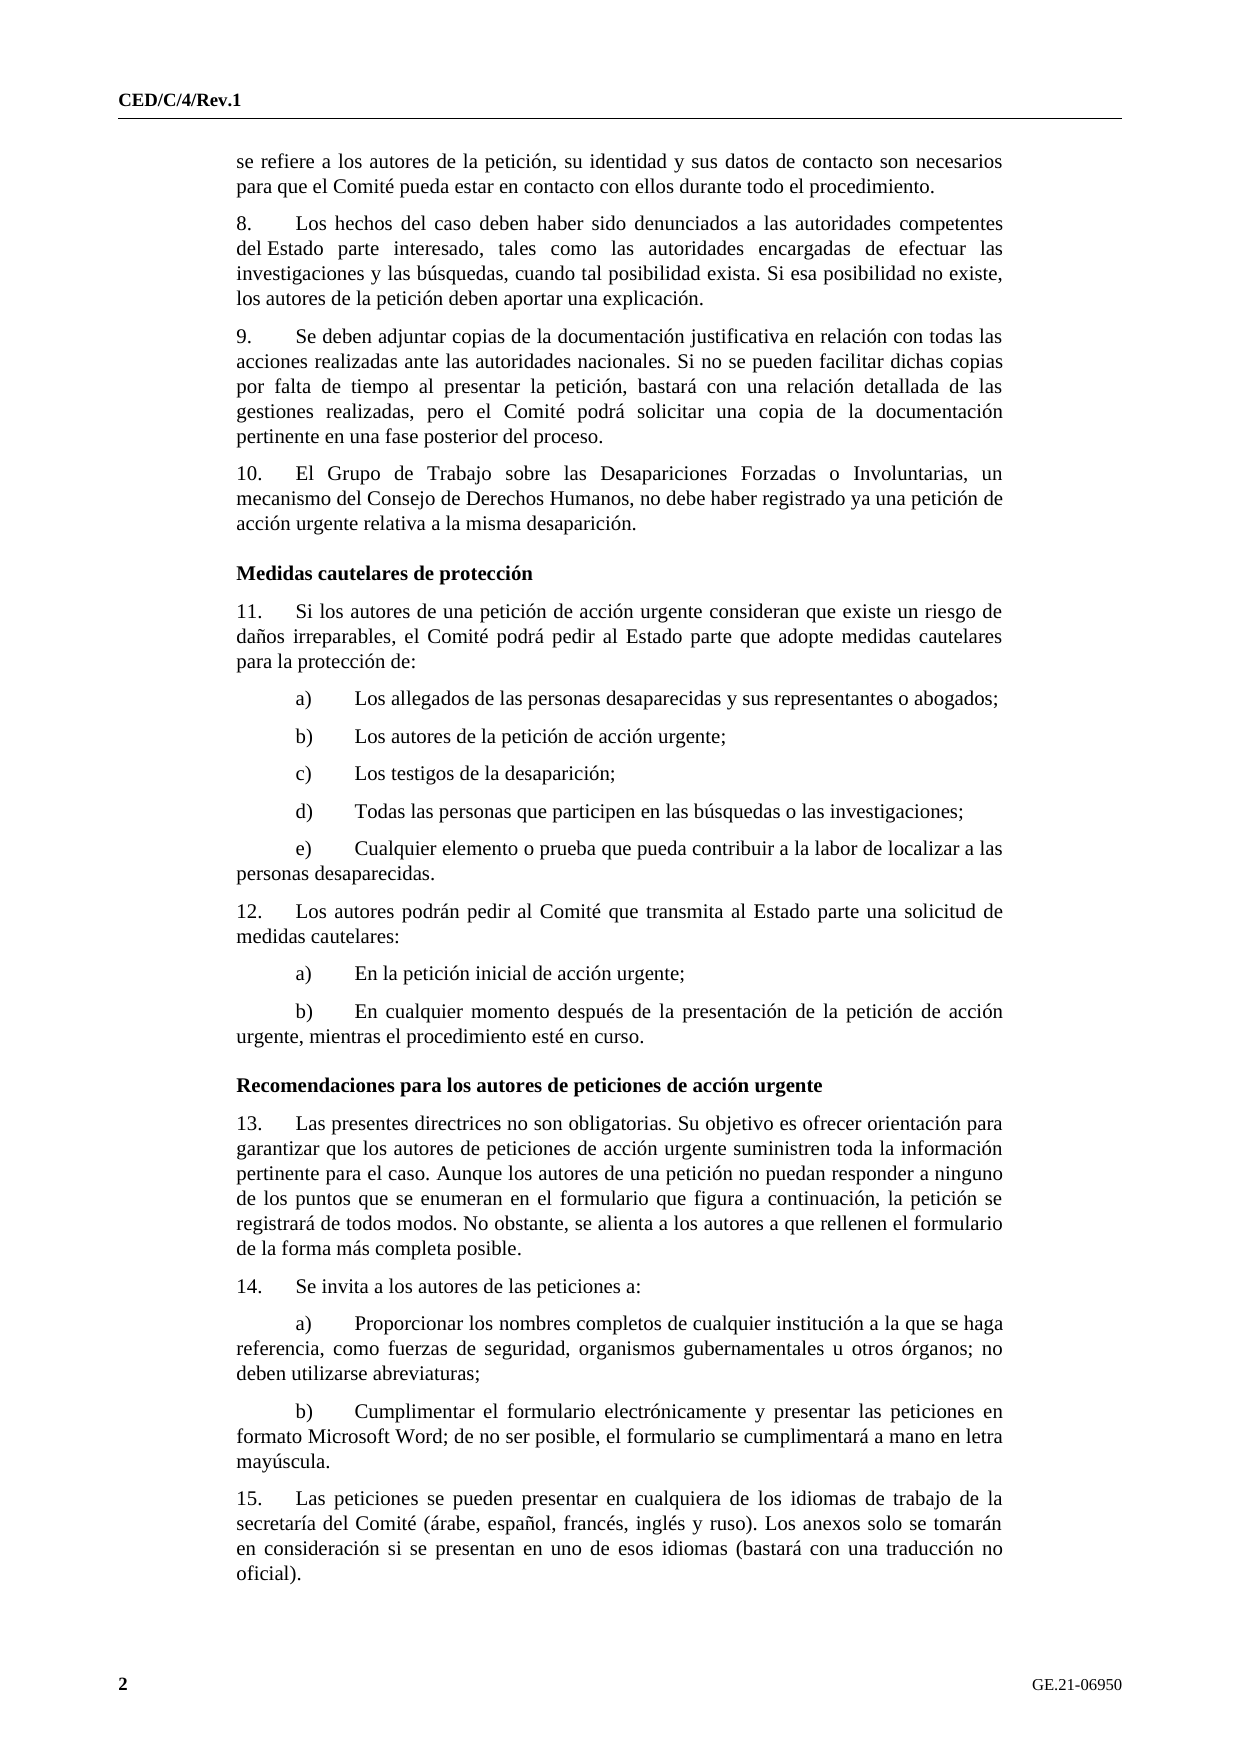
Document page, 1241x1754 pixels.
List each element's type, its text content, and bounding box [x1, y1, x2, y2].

text 15. Las peticiones se pueden presentar en cualquiera de los idiomas de trabajo de la secretaría del Comité (árabe, español, francés, inglés y ruso). Los anexos solo se tomarán en consideración si se presentan en uno de esos idiomas (bastará con una traducción no oficial). [236, 1485, 1004, 1585]
text 10. El Grupo de Trabajo sobre las Desapariciones Forzadas o Involuntarias, un mecanismo del Consejo de Derechos Humanos, no debe haber registrado ya una petición de acción urgente relativa a la misma desaparición. [236, 460, 1004, 535]
text b) En cualquier momento después de la presentación de la petición de acción urgente, mientras el procedimiento esté en curso. [236, 998, 1004, 1048]
text 9. Se deben adjuntar copias de la documentación justificativa en relación con todas las acciones realizadas ante las autoridades nacionales. Si no se pueden facilitar dichas copias por falta de tiempo al presentar la petición, bastará con una relación detallada de las gestiones realizadas, pero el Comité podrá solicitar una copia de la documentación pertinente en una fase posterior del proceso. [236, 323, 1004, 448]
text 11. Si los autores de una petición de acción urgente consideran que existe un riesgo de daños irreparables, el Comité podrá pedir al Estado parte que adopte medidas cautelares para la protección de: [236, 598, 1004, 673]
text 8. Los hechos del caso deben haber sido denunciados a las autoridades competentes del Estado parte interesado, tales como las autoridades encargadas de efectuar las investigaciones y las búsquedas, cuando tal posibilidad exista. Si esa posibilidad no existe, los autores de la petición deben aportar una explicación. [236, 210, 1004, 310]
text b) Cumplimentar el formulario electrónicamente y presentar las peticiones en formato Microsoft Word; de no ser posible, el formulario se cumplimentará a mano en letra mayúscula. [236, 1398, 1004, 1473]
text Recomendaciones para los autores de peticiones de acción urgente [118, 1073, 1004, 1098]
text 13. Las presentes directrices no son obligatorias. Su objetivo es ofrecer orientación para garantizar que los autores de peticiones de acción urgente suministren toda la información pertinente para el caso. Aunque los autores de una petición no puedan responder a ninguno de los puntos que se enumeran en el formulario que figura a continuación, la petición se registrará de todos modos. No obstante, se alienta a los autores a que rellenen el formulario de la forma más completa posible. [236, 1110, 1004, 1260]
text c) Los testigos de la desaparición; [236, 760, 1004, 785]
text Medidas cautelares de protección [118, 560, 1004, 585]
text e) Cualquier elemento o prueba que pueda contribuir a la labor de localizar a las personas desaparecidas. [236, 835, 1004, 885]
text 12. Los autores podrán pedir al Comité que transmita al Estado parte una solicitud de medidas cautelares: [236, 898, 1004, 948]
text d) Todas las personas que participen en las búsquedas o las investigaciones; [236, 798, 1004, 823]
text a) En la petición inicial de acción urgente; [236, 960, 1004, 985]
text 14. Se invita a los autores de las peticiones a: [236, 1273, 1004, 1298]
text b) Los autores de la petición de acción urgente; [236, 723, 1004, 748]
text a) Los allegados de las personas desaparecidas y sus representantes o abogados; [236, 685, 1004, 710]
text a) Proporcionar los nombres completos de cualquier institución a la que se haga referencia, como fuerzas de seguridad, organismos gubernamentales u otros órganos; no deben utilizarse abreviaturas; [236, 1310, 1004, 1385]
